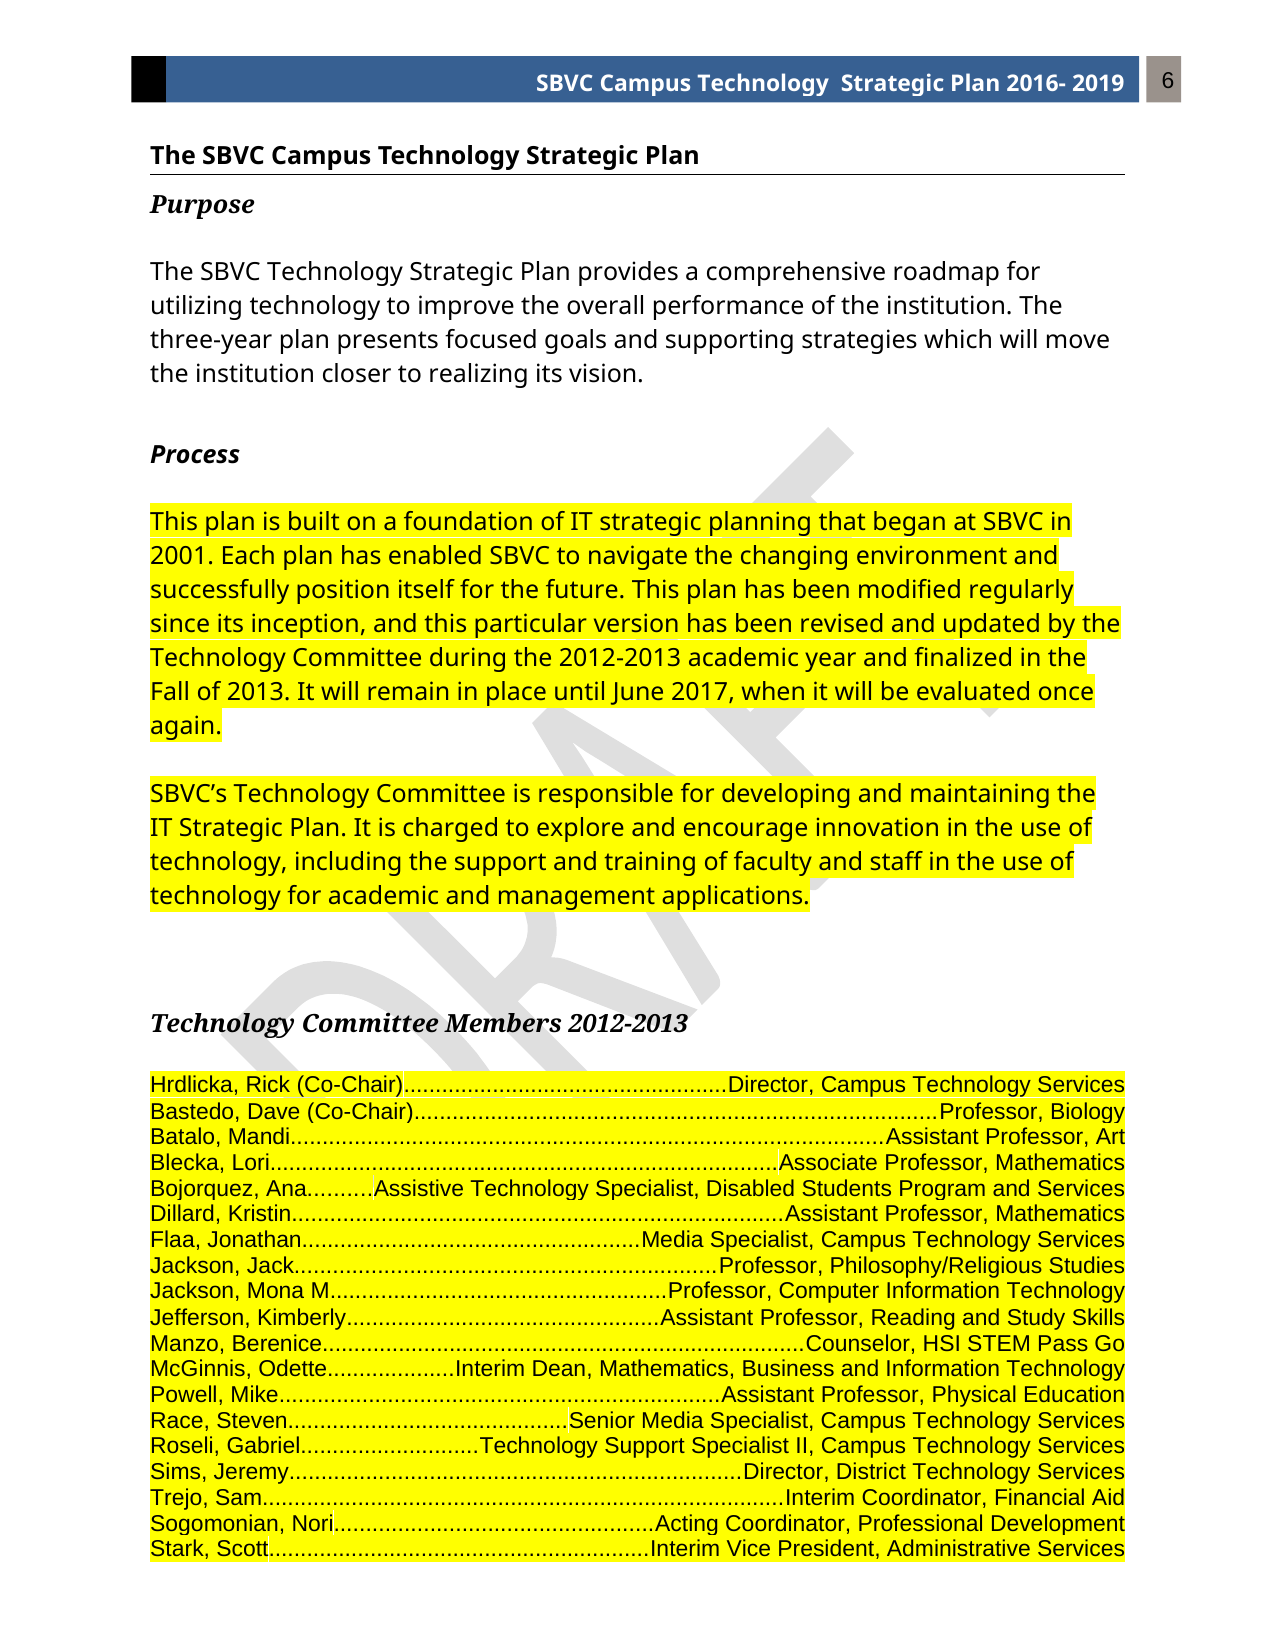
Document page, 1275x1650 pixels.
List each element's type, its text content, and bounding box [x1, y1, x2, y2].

text This plan is built on a foundation of IT strategic planning that began at SBVC in 2001. Each plan has enabled SBVC to navigate the changing environment and successfully position itself for the future. This plan has been modified regularly since its inception, and this particular version has been revised and updated by the Technology Committee during the 2012-2013 academic year and finalized in the Fall of 2013. It will remain in place until June 2017, when it will be evaluated once again. [150, 503, 1125, 742]
subtitle The SBVC Campus Technology Strategic Plan [150, 137, 1125, 174]
text The SBVC Technology Strategic Plan provides a comprehensive roadmap for utilizing technology to improve the overall performance of the institution. The three-year plan presents focused goals and supporting strategies which will move the institution closer to realizing its vision. [150, 254, 1125, 390]
subtitle Purpose [150, 187, 1125, 221]
text SBVC’s Technology Committee is responsible for developing and maintaining the IT Strategic Plan. It is charged to explore and encourage innovation in the use of technology, including the support and training of faculty and staff in the use of technology for academic and management applications. [810, 776, 1125, 912]
subtitle Process [150, 437, 1125, 471]
subtitle Technology Committee Members 2012-2013 [150, 1005, 1125, 1039]
